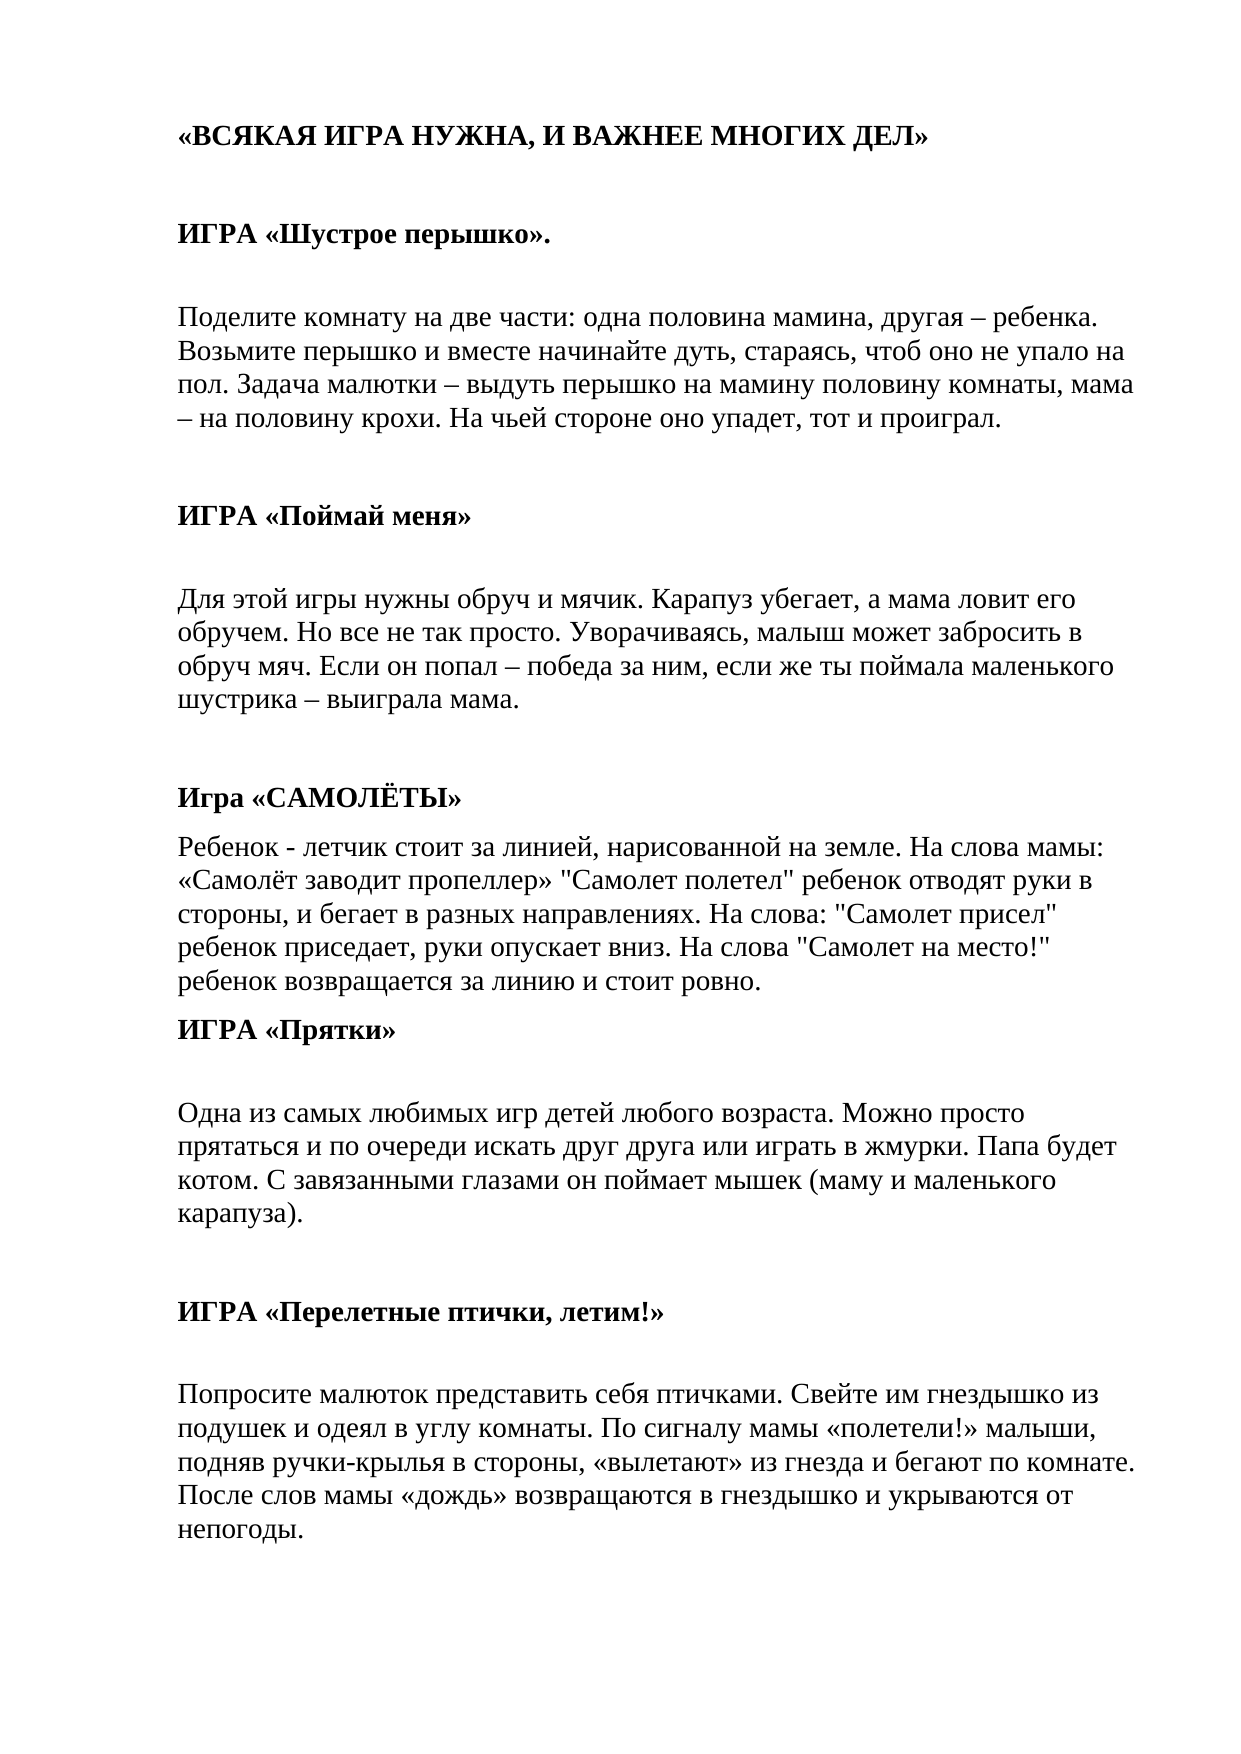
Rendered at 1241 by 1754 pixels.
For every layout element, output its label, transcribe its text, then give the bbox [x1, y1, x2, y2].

text «ВСЯКАЯ ИГРА НУЖНА, И ВАЖНЕЕ МНОГИХ ДЕЛ» [177, 118, 1152, 152]
text ИГРА «Поймай меня» [177, 498, 1152, 532]
text ИГРА «Прятки» [177, 1012, 1152, 1046]
text Игра «САМОЛЁТЫ» [177, 780, 1152, 813]
text Попросите малюток представить себя птичками. Свейте им гнездышко из подушек и одеял в углу комнаты. По сигналу мамы «полетели!» малыши, подняв ручки-крылья в стороны, «вылетают» из гнезда и бегают по комнате. После слов мамы «дождь» возвращаются в гнездышко и укрываются от непогоды. [177, 1343, 1152, 1544]
text Ребенок - летчик стоит за линией, нарисованной на земле. На слова мамы: «Самолёт заводит пропеллер» "Самолет полетел" ребенок отводят руки в стороны, и бегает в разных направлениях. На слова: "Самолет присел" ребенок приседает, руки опускает вниз. На слова "Самолет на место!" ребенок возвращается за линию и стоит ровно. [177, 829, 1152, 997]
text ИГРА «Перелетные птички, летим!» [177, 1294, 1152, 1327]
text Одна из самых любимых игр детей любого возраста. Можно просто прятаться и по очереди искать друг друга или играть в жмурки. Папа будет котом. С завязанными глазами он поймает мышек (маму и маленького карапуза). [177, 1061, 1152, 1229]
text ИГРА «Шустрое перышко». [177, 216, 1152, 250]
text Поделите комнату на две части: одна половина мамина, другая – ребенка. Возьмите перышко и вместе начинайте дуть, стараясь, чтоб оно не упало на пол. Задача малютки – выдуть перышко на мамину половину комнаты, мама – на половину крохи. На чьей стороне оно упадет, тот и проиграл. [177, 266, 1152, 433]
text Для этой игры нужны обруч и мячик. Карапуз убегает, а мама ловит его обручем. Но все не так просто. Уворачиваясь, малыш может забросить в обруч мяч. Если он попал – победа за ним, если же ты поймала маленького шустрика – выиграла мама. [177, 547, 1152, 715]
